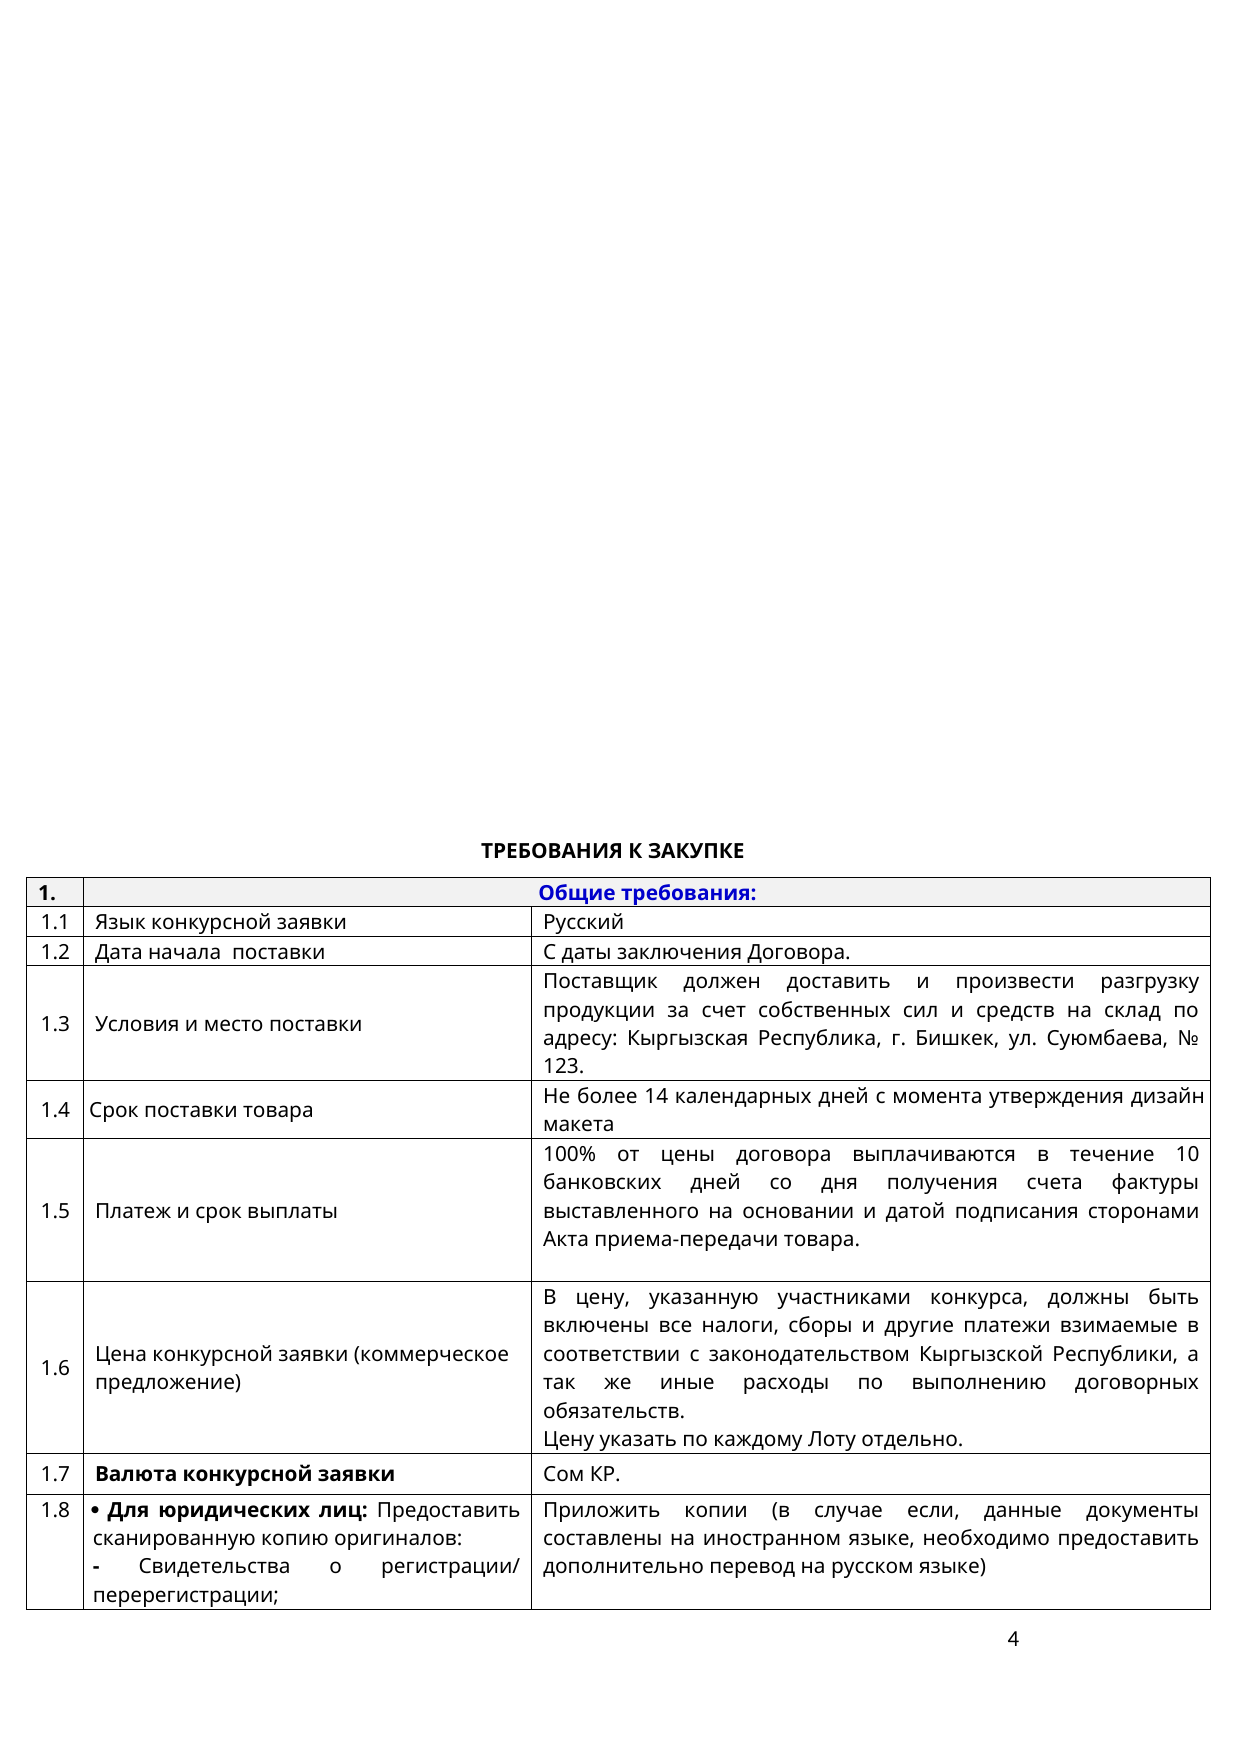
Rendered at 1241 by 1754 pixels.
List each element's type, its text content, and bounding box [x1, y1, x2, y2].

table_cell Поставщик должен доставить и произвести разгрузку продукции за счет собственных сил и средств на склад по адресу: Кыргызская Республика, г. Бишкек, ул. Суюмбаева, № 123. [532, 966, 1210, 1080]
table_cell Валюта конкурсной заявки [84, 1454, 531, 1494]
table_cell С даты заключения Договора. [532, 937, 1210, 965]
table_cell 1.1 [27, 907, 83, 936]
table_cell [84, 1495, 531, 1608]
table_cell 1.3 [27, 966, 83, 1080]
table_cell Не более 14 календарных дней с момента утверждения дизайн макета [532, 1081, 1210, 1138]
table_cell Язык конкурсной заявки [84, 907, 531, 936]
table_cell Цена конкурсной заявки (коммерческое предложение) [84, 1282, 531, 1453]
table_cell 1.4 [27, 1081, 83, 1138]
table_cell Дата начала поставки [84, 937, 531, 965]
table_cell 100% от цены договора выплачиваются в течение 10 банковских дней со дня получения счета фактуры выставленного на основании и датой подписания сторонами Акта приема-передачи товара. [532, 1139, 1210, 1281]
table_header Общие требования: [84, 878, 1210, 906]
text ТРЕБОВАНИЯ К ЗАКУПКЕ [74, 836, 1152, 864]
table_cell Русский [532, 907, 1210, 936]
table_cell 1.8 [27, 1495, 83, 1608]
table_cell Платеж и срок выплаты [84, 1139, 531, 1281]
table_cell 1.6 [27, 1282, 83, 1453]
table_cell Условия и место поставки [84, 966, 531, 1080]
table_cell Сом КР. [532, 1454, 1210, 1494]
table_header 1. [27, 878, 83, 906]
table_cell 1.5 [27, 1139, 83, 1281]
table_cell 1.2 [27, 937, 83, 965]
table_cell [532, 1495, 1210, 1608]
table_cell 1.7 [27, 1454, 83, 1494]
table_cell Срок поставки товара [84, 1081, 531, 1138]
table_cell В цену, указанную участниками конкурса, должны быть включены все налоги, сборы и другие платежи взимаемые в соответствии с законодательством Кыргызской Республики, а так же иные расходы по выполнению договорных обязательств. Цену указать по каждому Лоту отдельно. [532, 1282, 1210, 1453]
